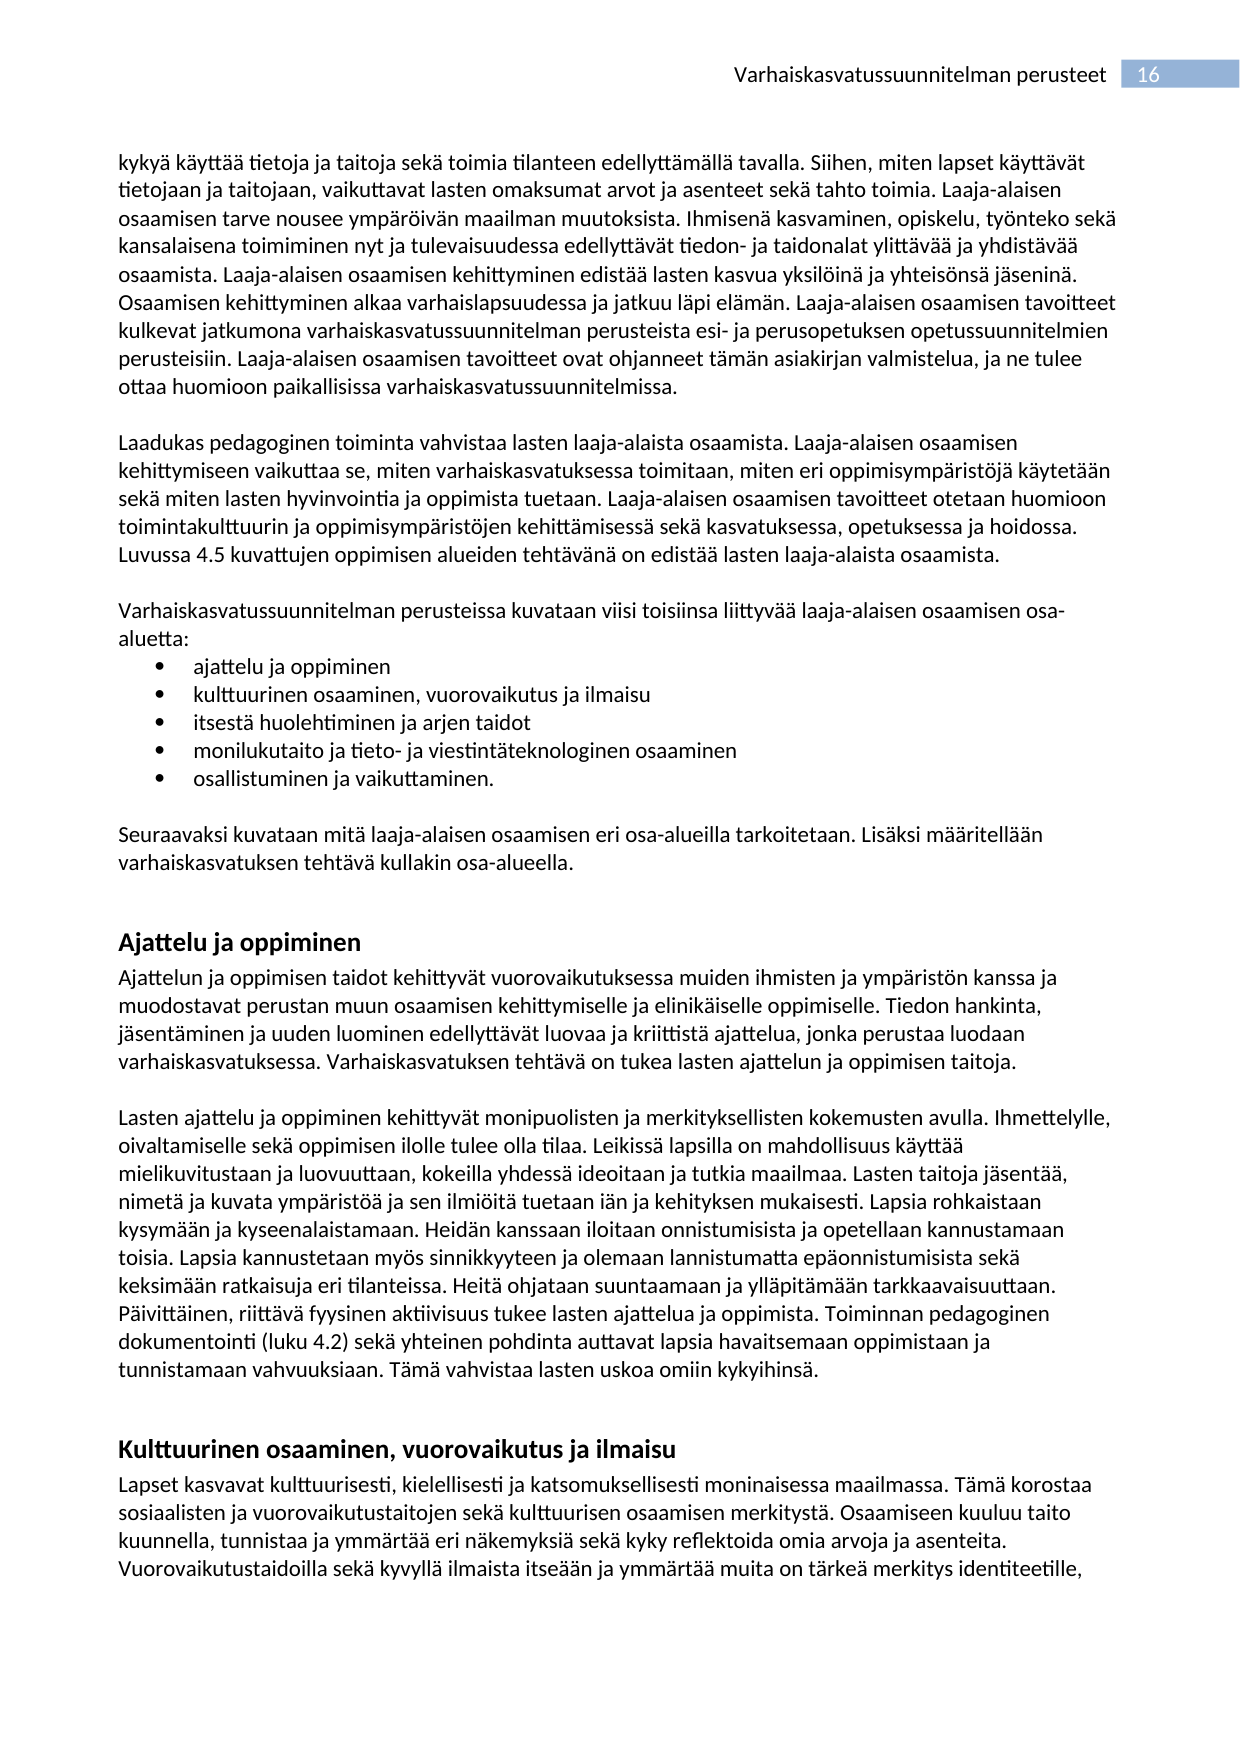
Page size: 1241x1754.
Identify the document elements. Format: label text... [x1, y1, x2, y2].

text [118, 1470, 1122, 1582]
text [118, 148, 1122, 400]
list osallistuminen ja vaikuttaminen. [156, 764, 1122, 792]
subtitle Kulttuurinen osaaminen, vuorovaikutus ja ilmaisu [118, 1432, 1122, 1465]
list itsestä huolehtiminen ja arjen taidot [156, 708, 1122, 736]
list monilukutaito ja tieto- ja viestintäteknologinen osaaminen [156, 736, 1122, 764]
list kulttuurinen osaaminen, vuorovaikutus ja ilmaisu [156, 680, 1122, 708]
text Laadukas pedagoginen toiminta vahvistaa lasten laaja-alaista osaamista. Laaja-alaisen osaamisen kehittymiseen vaikuttaa se, miten varhaiskasvatuksessa toimitaan, miten eri oppimisympäristöjä käytetään sekä miten lasten hyvinvointia ja oppimista tuetaan. Laaja-alaisen osaamisen tavoitteet otetaan huomioon toimintakulttuurin ja oppimisympäristöjen kehittämisessä sekä kasvatuksessa, opetuksessa ja hoidossa. Luvussa 4.5 kuvattujen oppimisen alueiden tehtävänä on edistää lasten laaja-alaista osaamista. [118, 428, 1122, 568]
subtitle Ajattelu ja oppiminen [118, 925, 1122, 958]
text Varhaiskasvatussuunnitelman perusteissa kuvataan viisi toisiinsa liittyvää laaja-alaisen osaamisen osa-aluetta: [118, 596, 1122, 652]
text Seuraavaksi kuvataan mitä laaja-alaisen osaamisen eri osa-alueilla tarkoitetaan. Lisäksi määritellään varhaiskasvatuksen tehtävä kullakin osa-alueella. [118, 820, 1122, 876]
text Ajattelun ja oppimisen taidot kehittyvät vuorovaikutuksessa muiden ihmisten ja ympäristön kanssa ja muodostavat perustan muun osaamisen kehittymiselle ja elinikäiselle oppimiselle. Tiedon hankinta, jäsentäminen ja uuden luominen edellyttävät luovaa ja kriittistä ajattelua, jonka perustaa luodaan varhaiskasvatuksessa. Varhaiskasvatuksen tehtävä on tukea lasten ajattelun ja oppimisen taitoja. [118, 963, 1122, 1075]
text Lasten ajattelu ja oppiminen kehittyvät monipuolisten ja merkityksellisten kokemusten avulla. Ihmettelylle, oivaltamiselle sekä oppimisen ilolle tulee olla tilaa. Leikissä lapsilla on mahdollisuus käyttää mielikuvitustaan ja luovuuttaan, kokeilla yhdessä ideoitaan ja tutkia maailmaa. Lasten taitoja jäsentää, nimetä ja kuvata ympäristöä ja sen ilmiöitä tuetaan iän ja kehityksen mukaisesti. Lapsia rohkaistaan kysymään ja kyseenalaistamaan. Heidän kanssaan iloitaan onnistumisista ja opetellaan kannustamaan toisia. Lapsia kannustetaan myös sinnikkyyteen ja olemaan lannistumatta epäonnistumisista sekä keksimään ratkaisuja eri tilanteissa. Heitä ohjataan suuntaamaan ja ylläpitämään tarkkaavaisuuttaan. Päivittäinen, riittävä fyysinen aktiivisuus tukee lasten ajattelua ja oppimista. Toiminnan pedagoginen dokumentointi (luku 4.2) sekä yhteinen pohdinta auttavat lapsia havaitsemaan oppimistaan ja tunnistamaan vahvuuksiaan. Tämä vahvistaa lasten uskoa omiin kykyihinsä. [118, 1103, 1122, 1383]
list ajattelu ja oppiminen [156, 652, 1122, 680]
